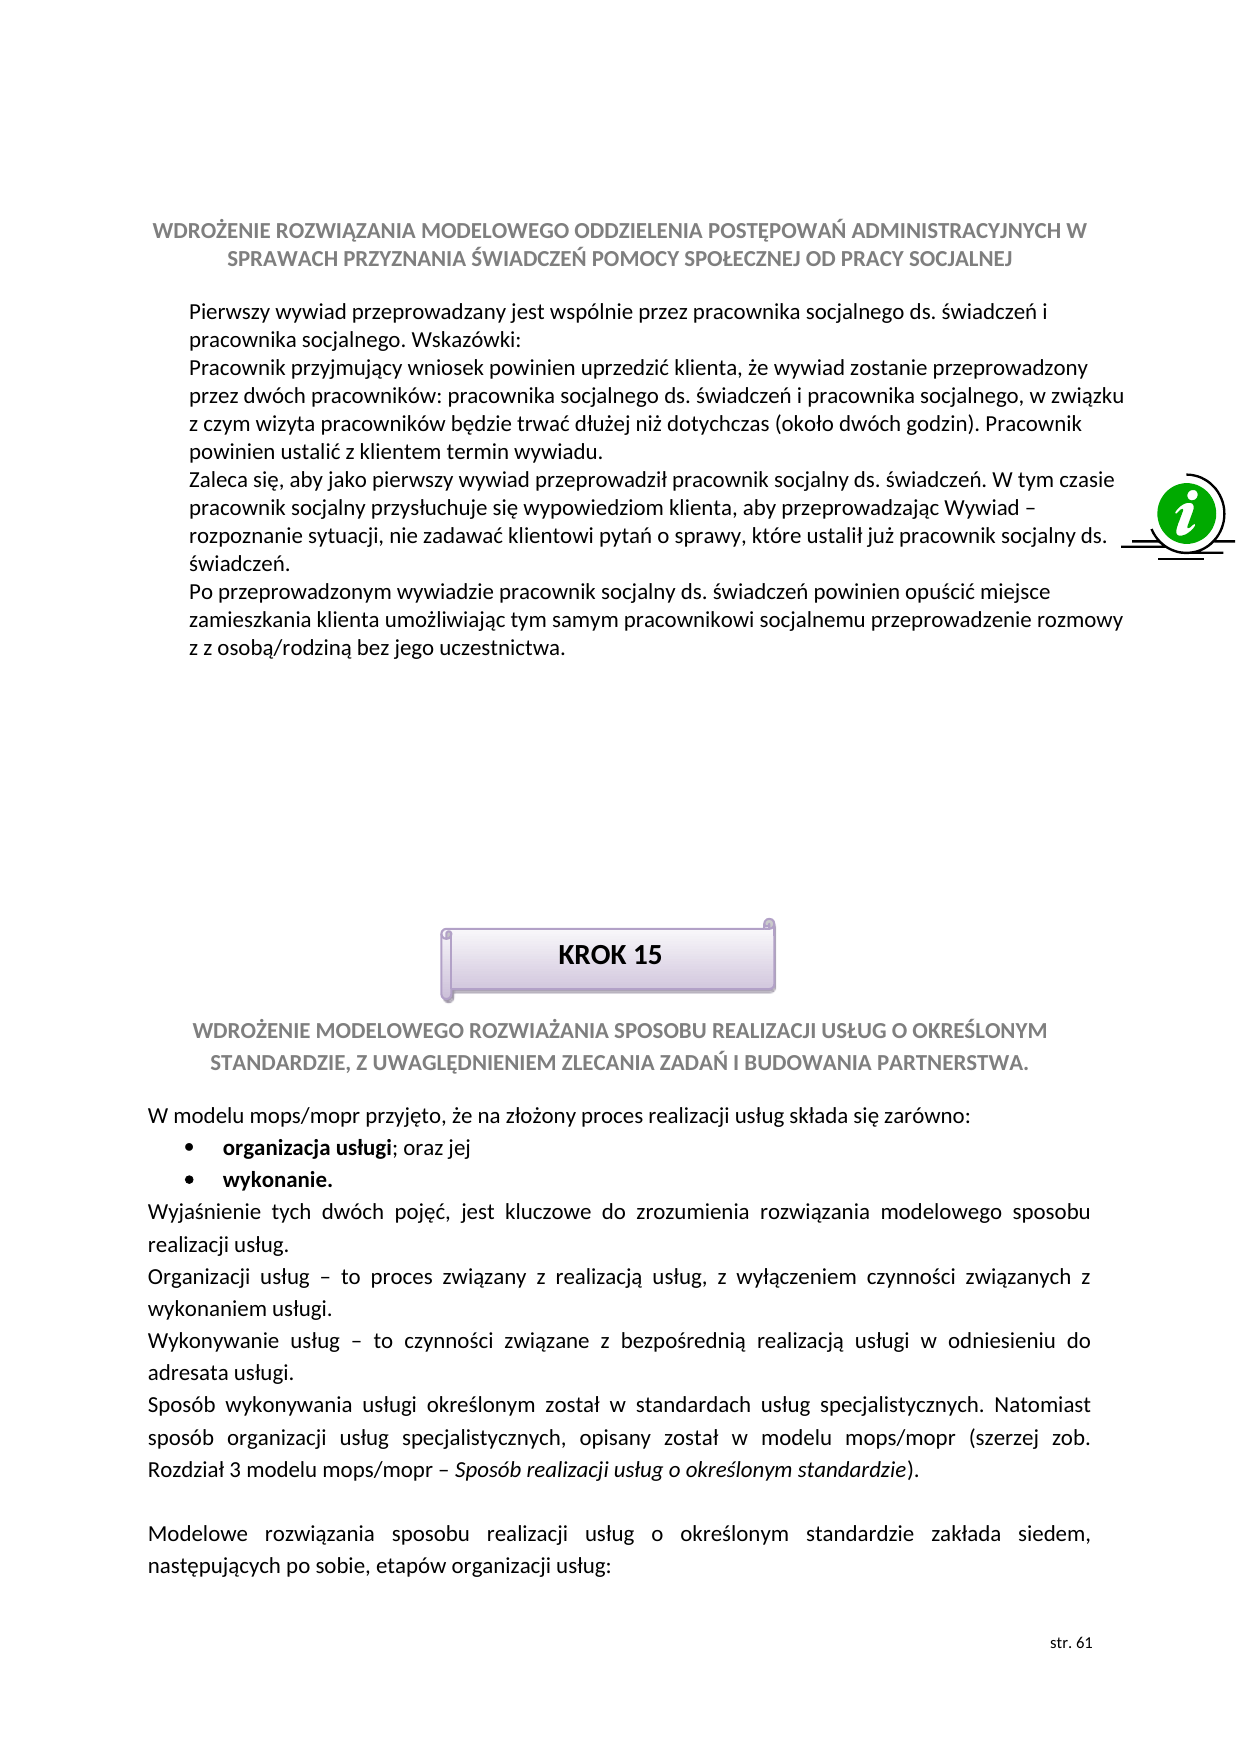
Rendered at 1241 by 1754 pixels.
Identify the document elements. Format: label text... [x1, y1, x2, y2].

list wykonanie. [185, 1165, 1093, 1193]
list Sposób wykonywania usługi określonym został w standardach usług specjalistycznych. Natomiast sposób organizacji usług specjalistycznych, opisany został w modelu mops/mopr (szerzej zob. Rozdział 3 modelu mops/mopr – Sposób realizacji usług o określonym standardzie). [148, 1391, 1093, 1483]
list Organizacji usług – to proces związany z realizacją usług, z wyłączeniem czynności związanych z wykonaniem usługi. [148, 1262, 1093, 1322]
list Wyjaśnienie tych dwóch pojęć, jest kluczowe do zrozumienia rozwiązania modelowego sposobu realizacji usług. [148, 1197, 1093, 1258]
text WDROŻENIE ROZWIĄZANIA MODELOWEGO ODDZIELENIA POSTĘPOWAŃ ADMINISTRACYJNYCH W SPRAWACH PRZYZNANIA ŚWIADCZEŃ POMOCY SPOŁECZNEJ OD PRACY SOCJALNEJ [148, 216, 1093, 272]
text Modelowe rozwiązania sposobu realizacji usług o określonym standardzie zakłada siedem, następujących po sobie, etapów organizacji usług: [148, 1519, 1093, 1579]
text WDROŻENIE modelowego rozwiażania sposobu realizacji USŁUG O OKREŚLONYM STANDARDZIE, Z UWAGLĘDNIENIEM ZLECANIA ZADAŃ I BUDOWANIA PARTNERSTWA. [148, 1016, 1093, 1076]
list organizacja usługi; oraz jej [185, 1133, 1093, 1161]
list Wykonywanie usług – to czynności związane z bezpośrednią realizacją usługi w odniesieniu do adresata usługi. [148, 1326, 1093, 1386]
text W modelu mops/mopr przyjęto, że na złożony proces realizacji usług składa się zarówno: [148, 1101, 1093, 1129]
